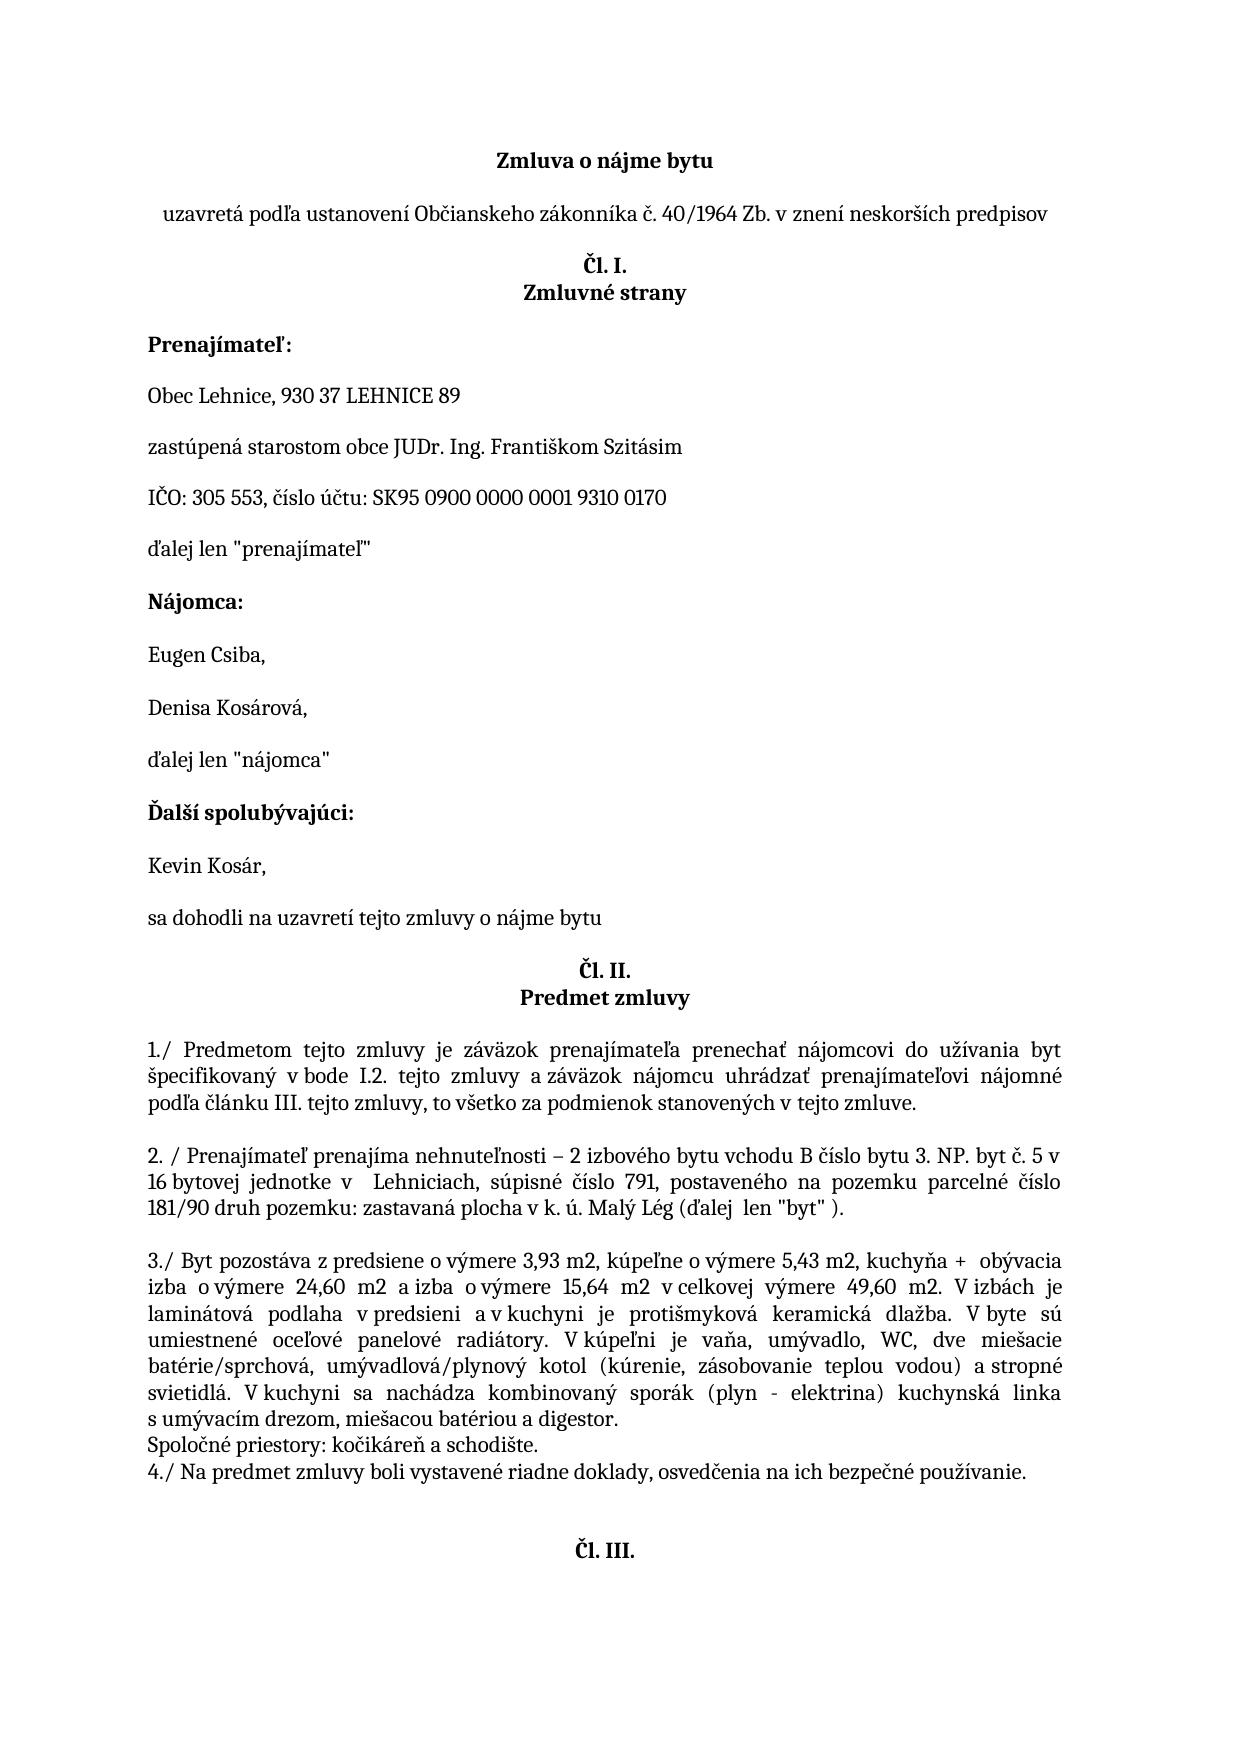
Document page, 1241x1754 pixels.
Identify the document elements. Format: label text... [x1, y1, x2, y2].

text ďalej len "nájomca" [148, 747, 1062, 773]
text Nájomca: [148, 589, 1062, 615]
text Čl. III. [148, 1538, 1062, 1564]
text 2. / Prenajímateľ prenajíma nehnuteľnosti – 2 izbového bytu vchodu B číslo bytu 3. NP. byt č. 5 v 16 bytovej jednotke v Lehniciach, súpisné číslo 791, postaveného na pozemku parcelné číslo 181/90 druh pozemku: zastavaná plocha v k. ú. Malý Lég (ďalej len "byt" ). [148, 1142, 1062, 1221]
text 3./ Byt pozostáva z predsiene o výmere 3,93 m2, kúpeľne o výmere 5,43 m2, kuchyňa + obývacia izba o výmere 24,60 m2 a izba o výmere 15,64 m2 v celkovej výmere 49,60 m2. V izbách je laminátová podlaha v predsieni a v kuchyni je protišmyková keramická dlažba. V byte sú umiestnené oceľové panelové radiátory. V kúpeľni je vaňa, umývadlo, WC, dve miešacie batérie/sprchová, umývadlová/plynový kotol (kúrenie, zásobovanie teplou vodou) a stropné svietidlá. V kuchyni sa nachádza kombinovaný sporák (plyn - elektrina) kuchynská linka s umývacím drezom, miešacou batériou a digestor. [148, 1248, 1062, 1432]
text Eugen Csiba, [148, 642, 1062, 668]
text Zmluvné strany [148, 279, 1062, 306]
text ďalej len "prenajímateľ" [148, 536, 1062, 563]
text Obec Lehnice, 930 37 LEHNICE 89 [148, 383, 1093, 409]
text Spoločné priestory: kočikáreň a schodište. [148, 1432, 1062, 1459]
text IČO: 305 553, číslo účtu: SK95 0900 0000 0001 9310 0170 [148, 485, 1093, 512]
text sa dohodli na uzavretí tejto zmluvy o nájme bytu [148, 905, 1062, 932]
text Kevin Kosár, [148, 852, 1062, 879]
text Čl. I. [148, 253, 1062, 279]
text Ďalší spolubývajúci: [148, 800, 1062, 826]
text Denisa Kosárová, [148, 694, 1062, 721]
text Prenajímateľ: [148, 332, 1093, 358]
text zastúpená starostom obce JUDr. Ing. Františkom Szitásim [148, 434, 1093, 461]
text Čl. II. [148, 958, 1062, 984]
text Predmet zmluvy [148, 984, 1062, 1011]
text Zmluva o nájme bytu [148, 148, 1062, 174]
text uzavretá podľa ustanovení Občianskeho zákonníka č. 40/1964 Zb. v znení neskorších predpisov [148, 200, 1062, 227]
text 1./ Predmetom tejto zmluvy je záväzok prenajímateľa prenechať nájomcovi do užívania byt špecifikovaný v bode I.2. tejto zmluvy a záväzok nájomcu uhrádzať prenajímateľovi nájomné podľa článku III. tejto zmluvy, to všetko za podmienok stanovených v tejto zmluve. [148, 1037, 1062, 1116]
text 4./ Na predmet zmluvy boli vystavené riadne doklady, osvedčenia na ich bezpečné používanie. [148, 1459, 1062, 1485]
